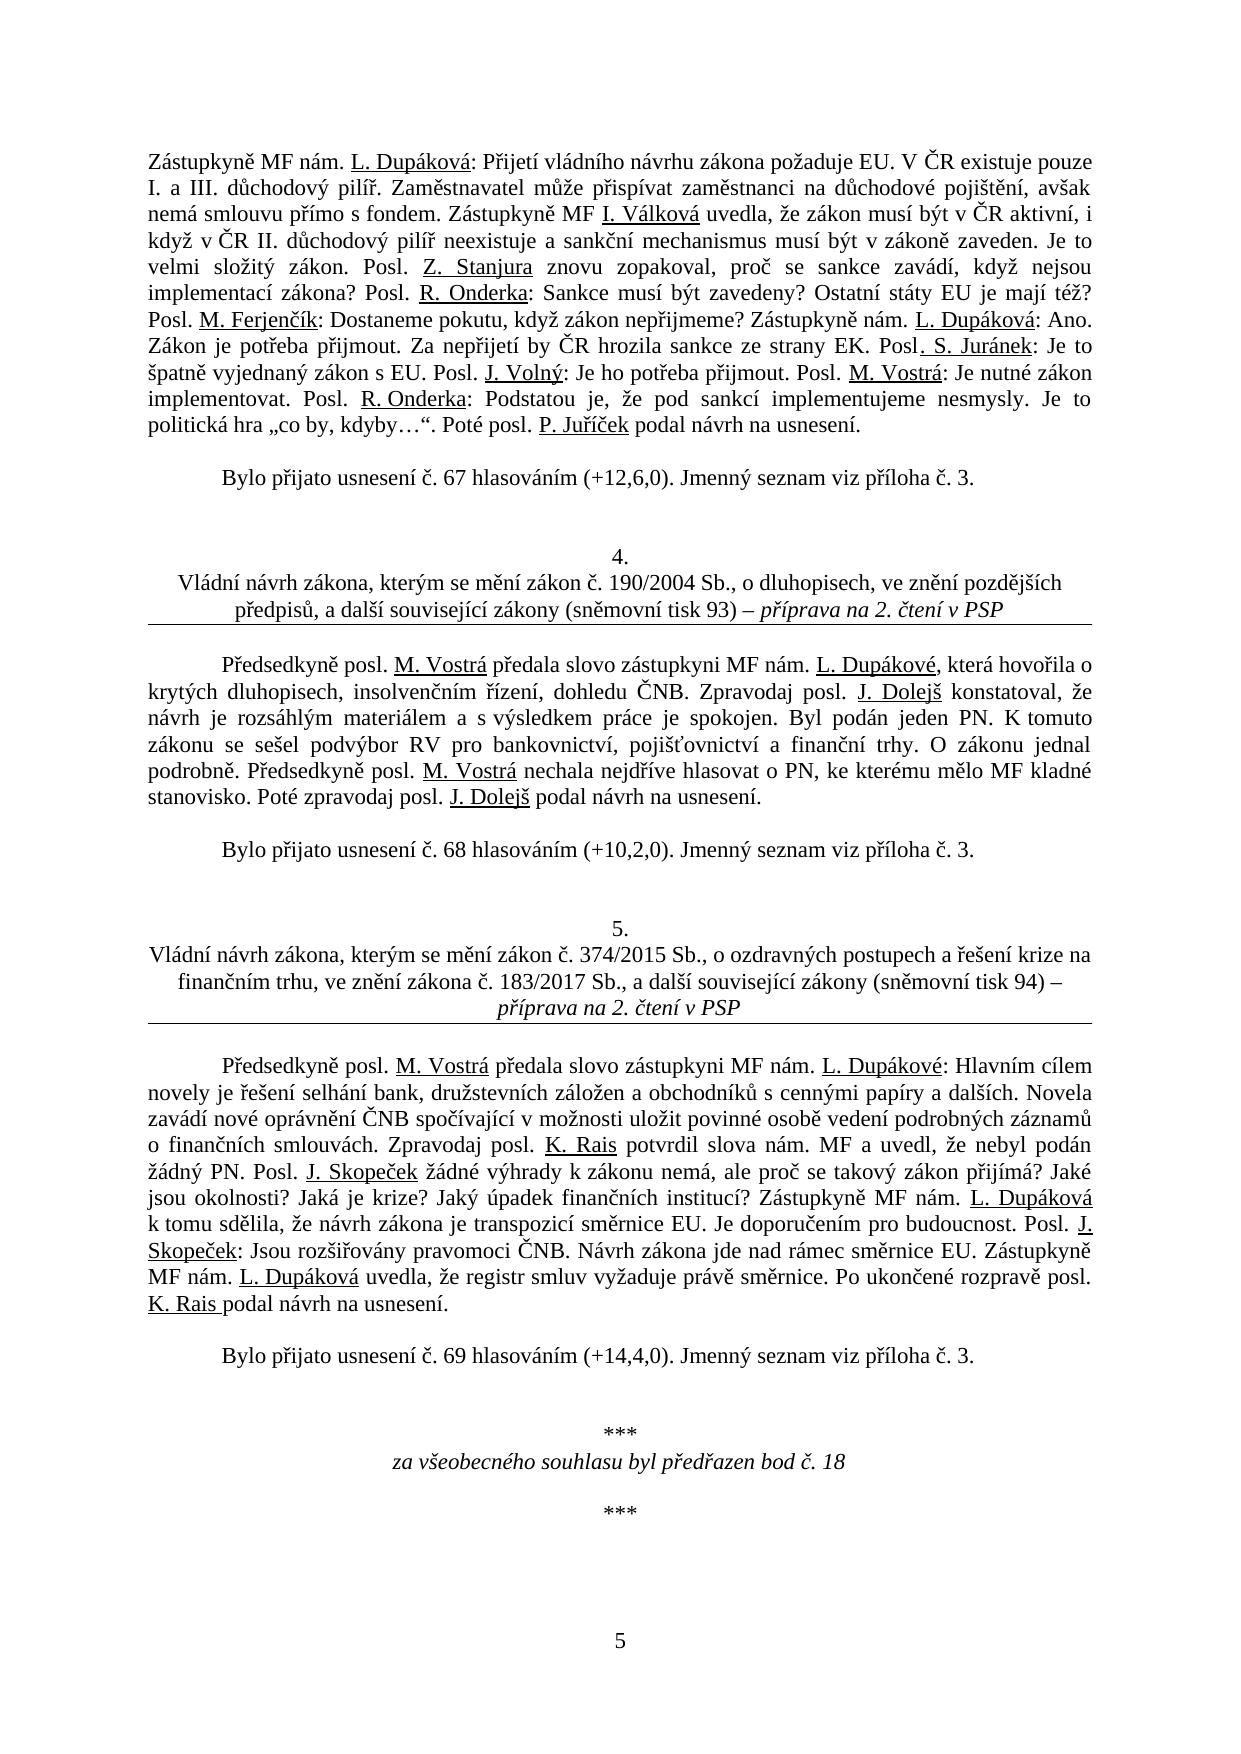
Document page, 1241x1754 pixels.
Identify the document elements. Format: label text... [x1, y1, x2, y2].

list Předsedkyně posl. M. Vostrá předala slovo zástupkyni MF nám. L. Dupákové: Hlavním cílem novely je řešení selhání bank, družstevních záložen a obchodníků s cennými papíry a dalších. Novela zavádí nové oprávnění ČNB spočívající v možnosti uložit povinné osobě vedení podrobných záznamů o finančních smlouvách. Zpravodaj posl. K. Rais potvrdil slova nám. MF a uvedl, že nebyl podán žádný PN. Posl. J. Skopeček žádné výhrady k zákonu nemá, ale proč se takový zákon přijímá? Jaké jsou okolnosti? Jaká je krize? Jaký úpadek finančních institucí? Zástupkyně MF nám. L. Dupáková k tomu sdělila, že návrh zákona je transpozicí směrnice EU. Je doporučením pro budoucnost. Posl. J. Skopeček: Jsou rozšiřovány pravomoci ČNB. Návrh zákona jde nad rámec směrnice EU. Zástupkyně MF nám. L. Dupáková uvedla, že registr smluv vyžaduje právě směrnice. Po ukončené rozpravě posl. K. Rais podal návrh na usnesení. [148, 1052, 1092, 1316]
list za všeobecného souhlasu byl předřazen bod č. 18 [148, 1448, 1092, 1474]
list *** [148, 1421, 1092, 1448]
text 4. [148, 543, 1092, 569]
text Bylo přijato usnesení č. 68 hlasováním (+10,2,0). Jmenný seznam viz příloha č. 3. [148, 836, 1092, 862]
list 5. [148, 915, 1092, 941]
list Vládní návrh zákona, kterým se mění zákon č. 374/2015 Sb., o ozdravných postupech a řešení krize na finančním trhu, ve znění zákona č. 183/2017 Sb., a další související zákony (sněmovní tisk 94) – příprava na 2. čtení v PSP [148, 941, 1092, 1023]
text Vládní návrh zákona, kterým se mění zákon č. 190/2004 Sb., o dluhopisech, ve znění pozdějších předpisů, a další související zákony (sněmovní tisk 93) – příprava na 2. čtení v PSP [148, 569, 1092, 624]
text Bylo přijato usnesení č. 67 hlasováním (+12,6,0). Jmenný seznam viz příloha č. 3. [148, 464, 1092, 490]
list Bylo přijato usnesení č. 69 hlasováním (+14,4,0). Jmenný seznam viz příloha č. 3. [148, 1342, 1092, 1369]
list *** [148, 1500, 1092, 1527]
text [148, 148, 1092, 438]
text Předsedkyně posl. M. Vostrá předala slovo zástupkyni MF nám. L. Dupákové, která hovořila o krytých dluhopisech, insolvenčním řízení, dohledu ČNB. Zpravodaj posl. J. Dolejš konstatoval, že návrh je rozsáhlým materiálem a s výsledkem práce je spokojen. Byl podán jeden PN. K tomuto zákonu se sešel podvýbor RV pro bankovnictví, pojišťovnictví a finanční trhy. O zákonu jednal podrobně. Předsedkyně posl. M. Vostrá nechala nejdříve hlasovat o PN, ke kterému mělo MF kladné stanovisko. Poté zpravodaj posl. J. Dolejš podal návrh na usnesení. [148, 652, 1092, 810]
